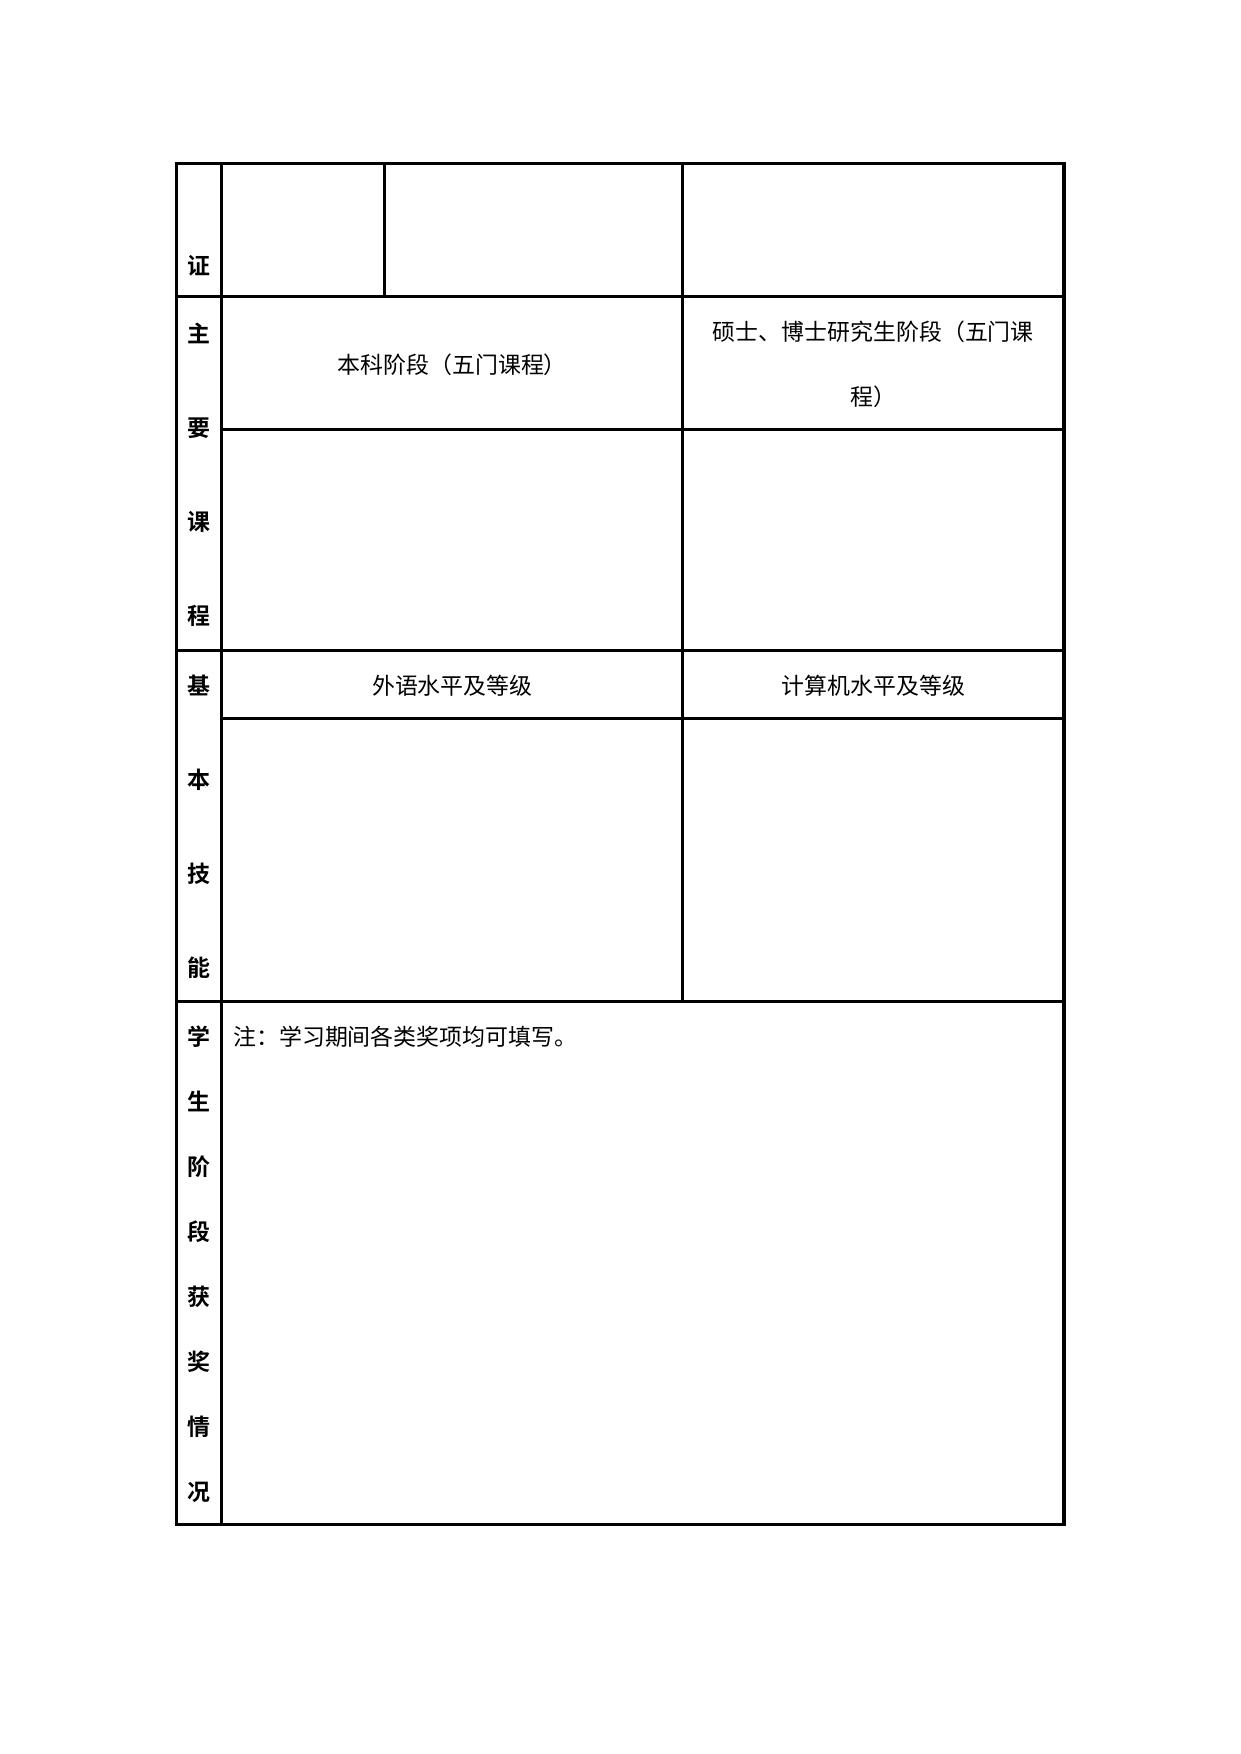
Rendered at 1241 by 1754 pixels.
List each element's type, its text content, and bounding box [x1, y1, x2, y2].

table_cell [684, 165, 1062, 295]
table_cell 注：学习期间各类奖项均可填写。 [223, 1003, 1062, 1523]
table_cell 主 要 课 程 [178, 298, 220, 649]
table_cell [223, 431, 681, 649]
table_cell [684, 431, 1062, 649]
table_cell [684, 720, 1062, 999]
table_cell [223, 165, 383, 295]
table_cell 基 本 技 能 [178, 652, 220, 999]
table_cell [386, 165, 681, 295]
table_cell 计算机水平及等级 [684, 652, 1062, 717]
table_cell 本科阶段（五门课程） [223, 298, 681, 428]
table_cell 学生阶段获奖情况 [178, 1003, 220, 1523]
table_cell 外语水平及等级 [223, 652, 681, 717]
table_cell 硕士、博士研究生阶段（五门课程） [684, 298, 1062, 428]
table_cell [223, 720, 681, 999]
